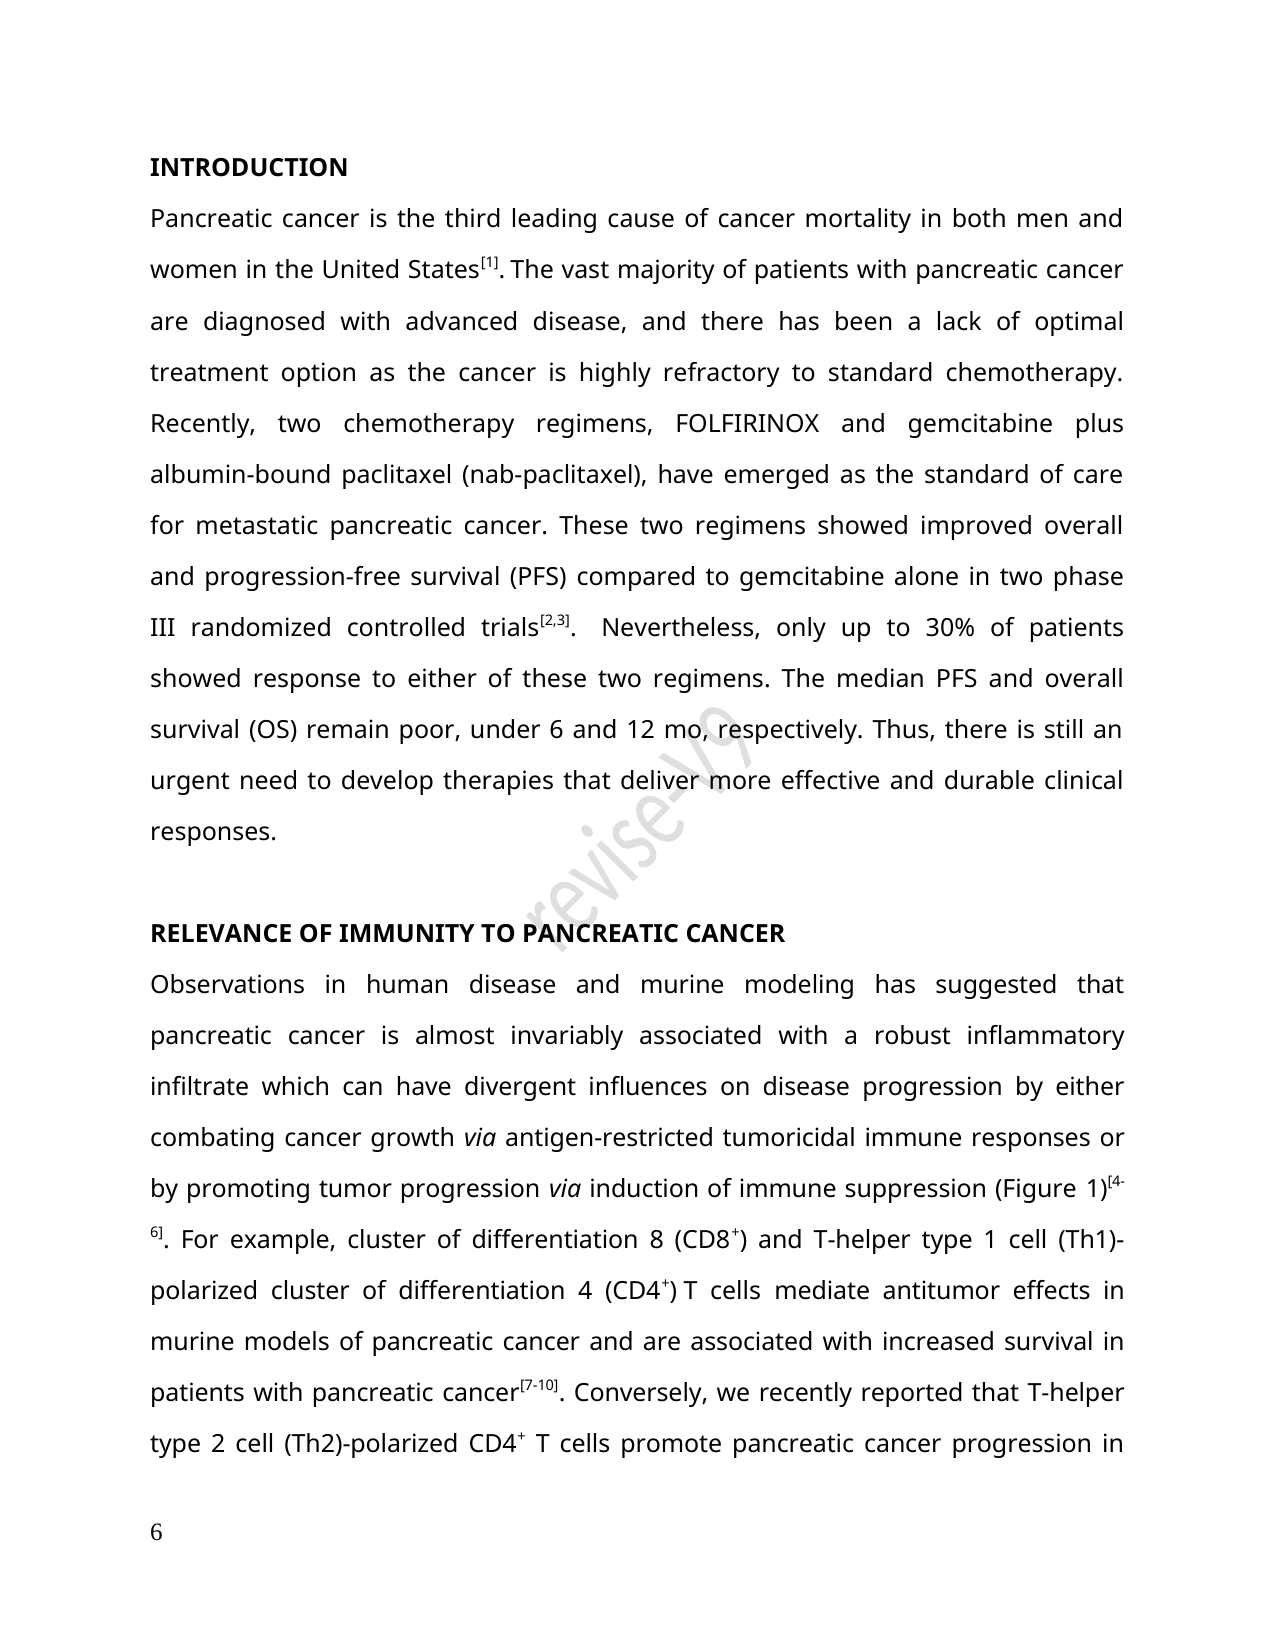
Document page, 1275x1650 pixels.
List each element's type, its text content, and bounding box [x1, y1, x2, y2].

text RELEVANCE OF IMMUNITY TO PANCREATIC CANCER [150, 916, 1125, 950]
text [150, 967, 1125, 1460]
text Pancreatic cancer is the third leading cause of cancer mortality in both men and women in the United States[1]. The vast majority of patients with pancreatic cancer are diagnosed with advanced disease, and there has been a lack of optimal treatment option as the cancer is highly refractory to standard chemotherapy. Recently, two chemotherapy regimens, FOLFIRINOX and gemcitabine plus albumin-bound paclitaxel (nab-paclitaxel), have emerged as the standard of care for metastatic pancreatic cancer. These two regimens showed improved overall and progression-free survival (PFS) compared to gemcitabine alone in two phase III randomized controlled trials[2,3]. Nevertheless, only up to 30% of patients showed response to either of these two regimens. The median PFS and overall survival (OS) remain poor, under 6 and 12 mo, respectively. Thus, there is still an urgent need to develop therapies that deliver more effective and durable clinical responses. [150, 201, 1125, 848]
subtitle INTRODUCTION [150, 150, 1125, 184]
